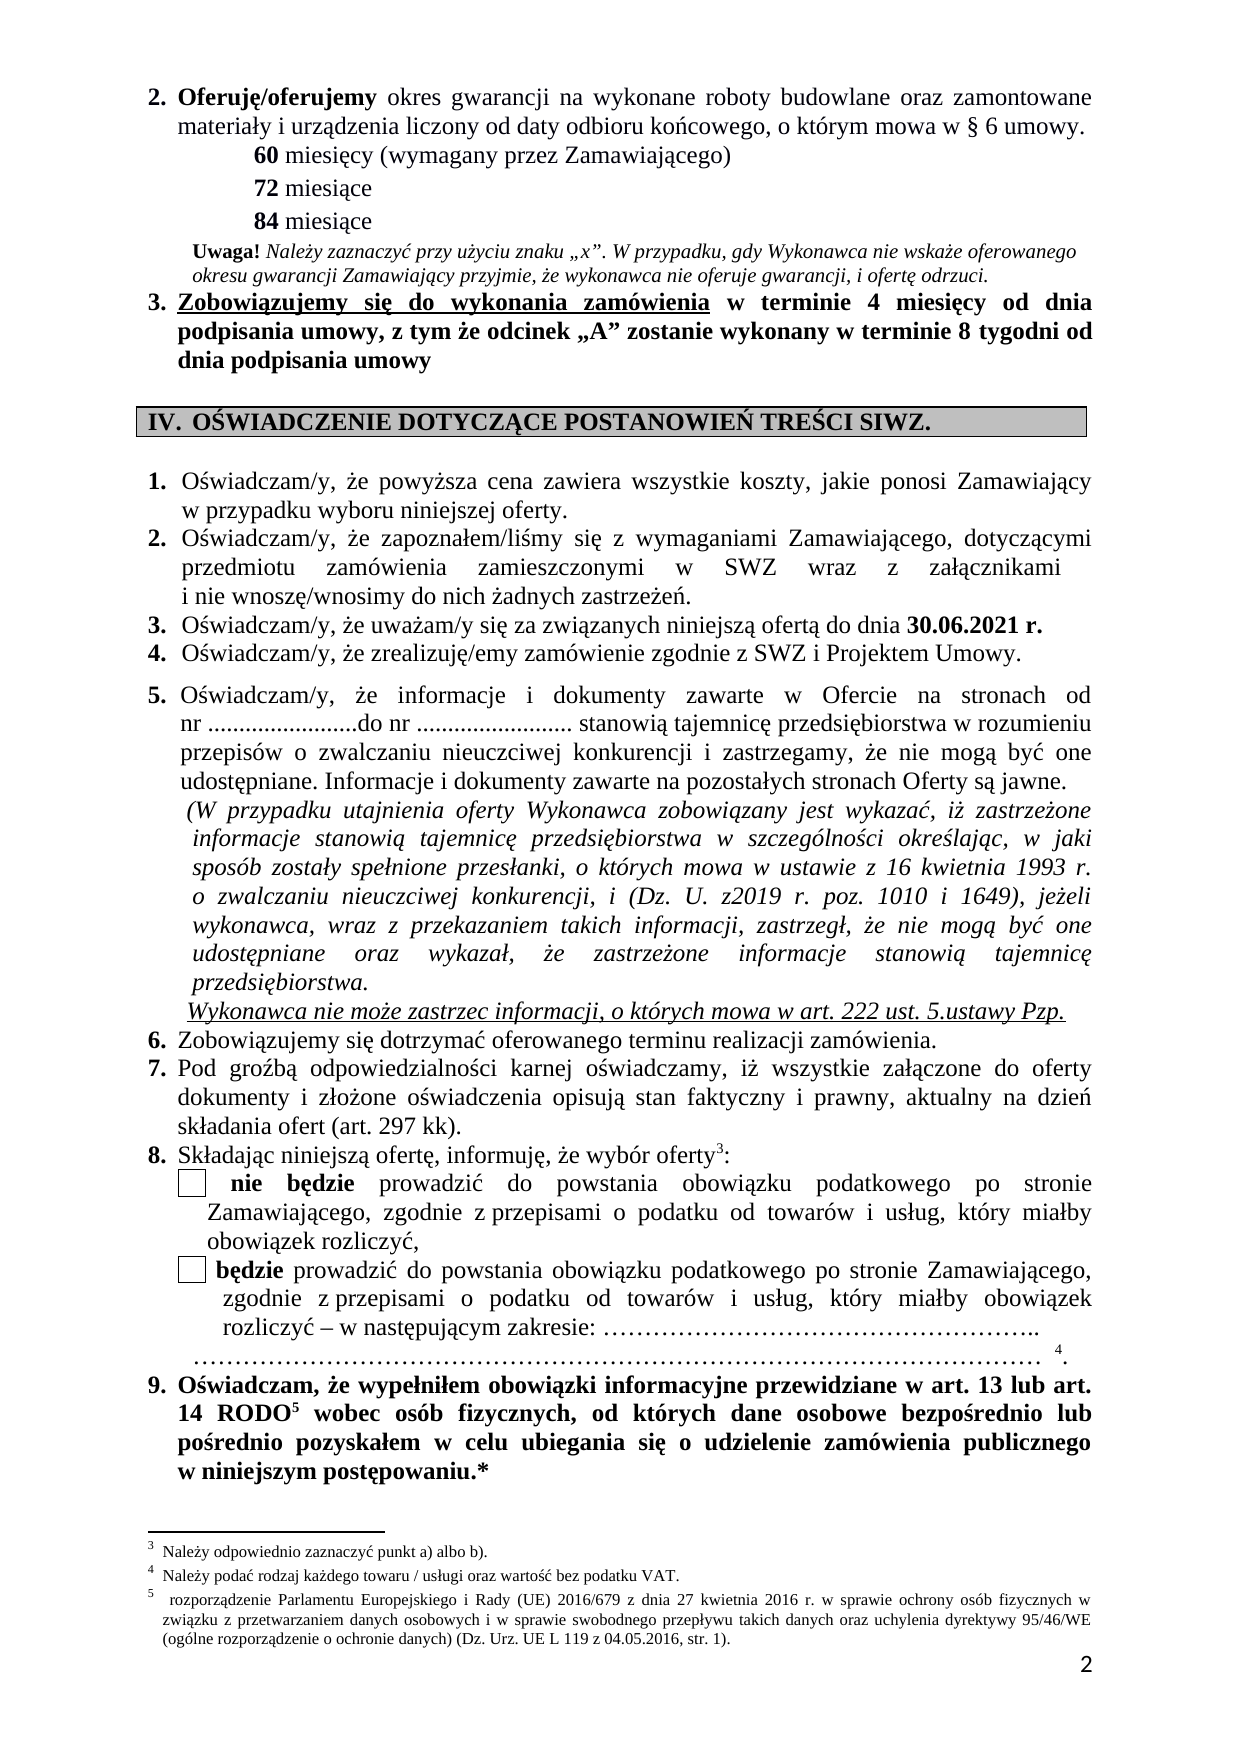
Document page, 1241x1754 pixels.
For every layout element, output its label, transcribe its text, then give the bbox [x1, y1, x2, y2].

text  84 miesiące [148, 206, 1092, 235]
list Oświadczam/y, że zrealizuję/emy zamówienie zgodnie z SWZ i Projektem Umowy. [148, 638, 1092, 667]
list Oświadczam/y, że zapoznałem/liśmy się z wymaganiami Zamawiającego, dotyczącymi przedmiotu zamówienia zamieszczonymi w SWZ wraz z załącznikami i nie wnoszę/wnosimy do nich żadnych zastrzeżeń. [148, 523, 1092, 610]
text  72 miesiące [148, 173, 1092, 202]
text Wykonawca nie może zastrzec informacji, o których mowa w art. 222 ust. 5.ustawy Pzp. [186, 996, 1092, 1025]
table_header OŚWIADCZENIE DOTYCZĄCE POSTANOWIEŃ TREŚCI SIWZ. [137, 408, 1086, 436]
text nie będzie prowadzić do powstania obowiązku podatkowego po stronie Zamawiającego, zgodnie z przepisami o podatku od towarów i usług, który miałby obowiązek rozliczyć, [177, 1168, 1092, 1255]
list Oświadczam/y, że uważam/y się za związanych niniejszą ofertą do dnia 30.06.2021 r. [148, 610, 1092, 638]
list Oświadczam/y, że powyższa cena zawiera wszystkie koszty, jakie ponosi Zamawiający w przypadku wyboru niniejszej oferty. [148, 466, 1092, 523]
text ………………………………………………………………………………………… . [162, 1341, 1092, 1370]
list Zobowiązujemy się dotrzymać oferowanego terminu realizacji zamówienia. [148, 1025, 1092, 1053]
list Oświadczam, że wypełniłem obowiązki informacyjne przewidziane w art. 13 lub art. 14 RODO wobec osób fizycznych, od których dane osobowe bezpośrednio lub pośrednio pozyskałem w celu ubiegania się o udzielenie zamówienia publicznego w niniejszym postępowaniu.* [148, 1370, 1092, 1485]
text (W przypadku utajnienia oferty Wykonawca zobowiązany jest wykazać, iż zastrzeżone informacje stanowią tajemnicę przedsiębiorstwa w szczególności określając, w jaki sposób zostały spełnione przesłanki, o których mowa w ustawie z 16 kwietnia 1993 r. o zwalczaniu nieuczciwej konkurencji, i (Dz. U. z2019 r. poz. 1010 i 1649), jeżeli wykonawca, wraz z przekazaniem takich informacji, zastrzegł, że nie mogą być one udostępniane oraz wykazał, że zastrzeżone informacje stanowią tajemnicę przedsiębiorstwa. [186, 795, 1092, 996]
list Oświadczam/y, że informacje i dokumenty zawarte w Ofercie na stronach od nr ........................do nr ......................... stanowią tajemnicę przedsiębiorstwa w rozumieniu przepisów o zwalczaniu nieuczciwej konkurencji i zastrzegamy, że nie mogą być one udostępniane. Informacje i dokumenty zawarte na pozostałych stronach Oferty są jawne. [148, 680, 1092, 795]
list Składając niniejszą ofertę, informuję, że wybór oferty: [148, 1140, 1092, 1168]
list Pod groźbą odpowiedzialności karnej oświadczamy, iż wszystkie załączone do oferty dokumenty i złożone oświadczenia opisują stan faktyczny i prawny, aktualny na dzień składania ofert (art. 297 kk). [148, 1053, 1092, 1140]
list Uwaga! Należy zaznaczyć przy użyciu znaku „x”. W przypadku, gdy Wykonawca nie wskaże oferowanego okresu gwarancji Zamawiający przyjmie, że wykonawca nie oferuje gwarancji, i ofertę odrzuci. [192, 239, 1092, 287]
list Zobowiązujemy się do wykonania zamówienia w terminie 4 miesięcy od dnia podpisania umowy, z tym że odcinek „A” zostanie wykonany w terminie 8 tygodni od dnia podpisania umowy [148, 287, 1092, 373]
list Oferuję/oferujemy okres gwarancji na wykonane roboty budowlane oraz zamontowane materiały i urządzenia liczony od daty odbioru końcowego, o którym mowa w § 6 umowy. [148, 82, 1092, 140]
text  60 miesięcy (wymagany przez Zamawiającego) [148, 140, 1092, 169]
text będzie prowadzić do powstania obowiązku podatkowego po stronie Zamawiającego, zgodnie z przepisami o podatku od towarów i usług, który miałby obowiązek rozliczyć – w następującym zakresie: …………………………………………….. [177, 1255, 1092, 1341]
